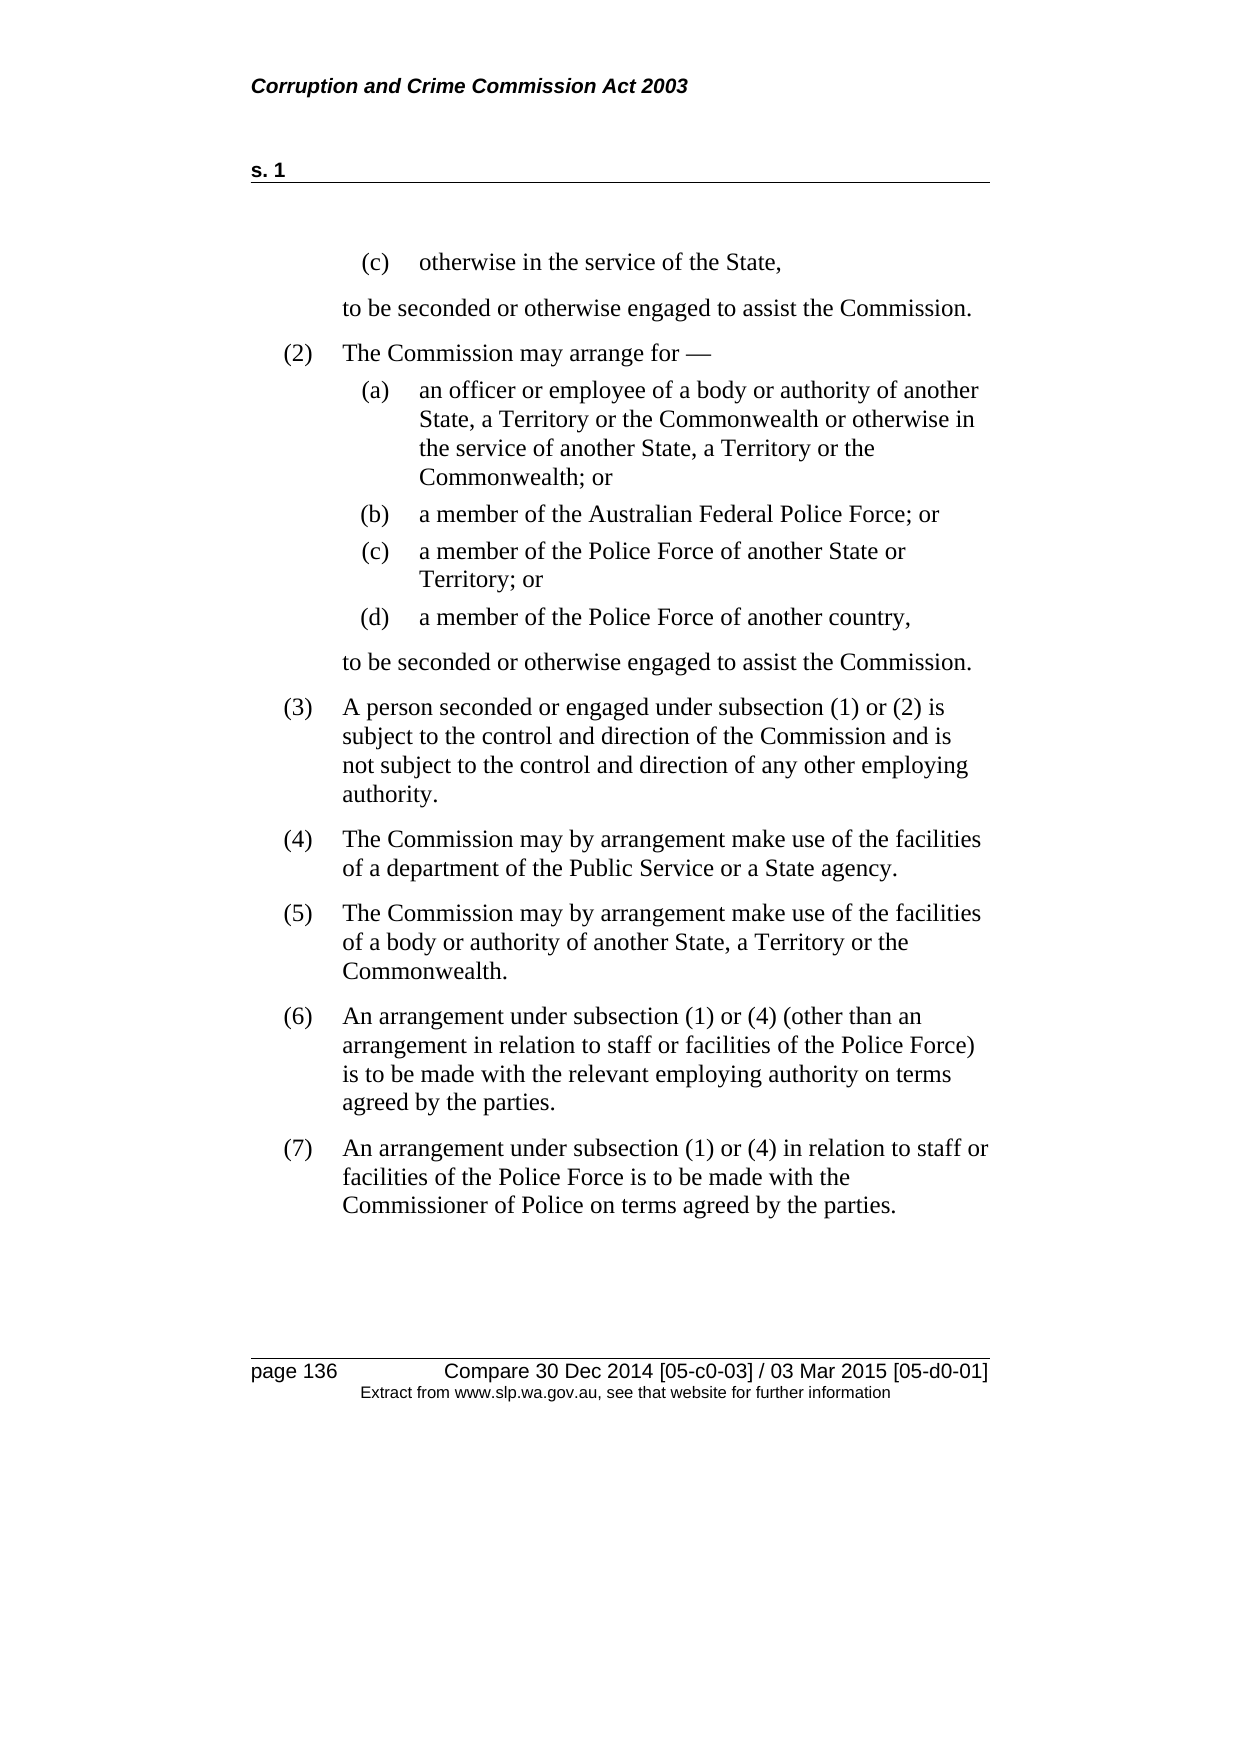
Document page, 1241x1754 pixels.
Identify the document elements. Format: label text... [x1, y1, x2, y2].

text (a) an officer or employee of a body or authority of another State, a Territory or the Commonwealth or otherwise in the service of another State, a Territory or the Commonwealth; or [251, 375, 990, 490]
text (c) otherwise in the service of the State, [251, 247, 990, 276]
text (d) a member of the Police Force of another country, [251, 602, 990, 630]
text to be seconded or otherwise engaged to assist the Commission. [251, 647, 990, 676]
text (c) a member of the Police Force of another State or Territory; or [251, 536, 990, 593]
text (5) The Commission may by arrangement make use of the facilities of a body or authority of another State, a Territory or the Commonwealth. [251, 898, 990, 984]
text (b) a member of the Australian Federal Police Force; or [251, 499, 990, 527]
text to be seconded or otherwise engaged to assist the Commission. [251, 293, 990, 322]
text (6) An arrangement under subsection (1) or (4) (other than an arrangement in relation to staff or facilities of the Police Force) is to be made with the relevant employing authority on terms agreed by the parties. [251, 1001, 990, 1116]
text (3) A person seconded or engaged under subsection (1) or (2) is subject to the control and direction of the Commission and is not subject to the control and direction of any other employing authority. [251, 692, 990, 807]
text (4) The Commission may by arrangement make use of the facilities of a department of the Public Service or a State agency. [251, 824, 990, 882]
text (7) An arrangement under subsection (1) or (4) in relation to staff or facilities of the Police Force is to be made with the Commissioner of Police on terms agreed by the parties. [251, 1133, 990, 1219]
text (2) The Commission may arrange for — [251, 338, 990, 367]
